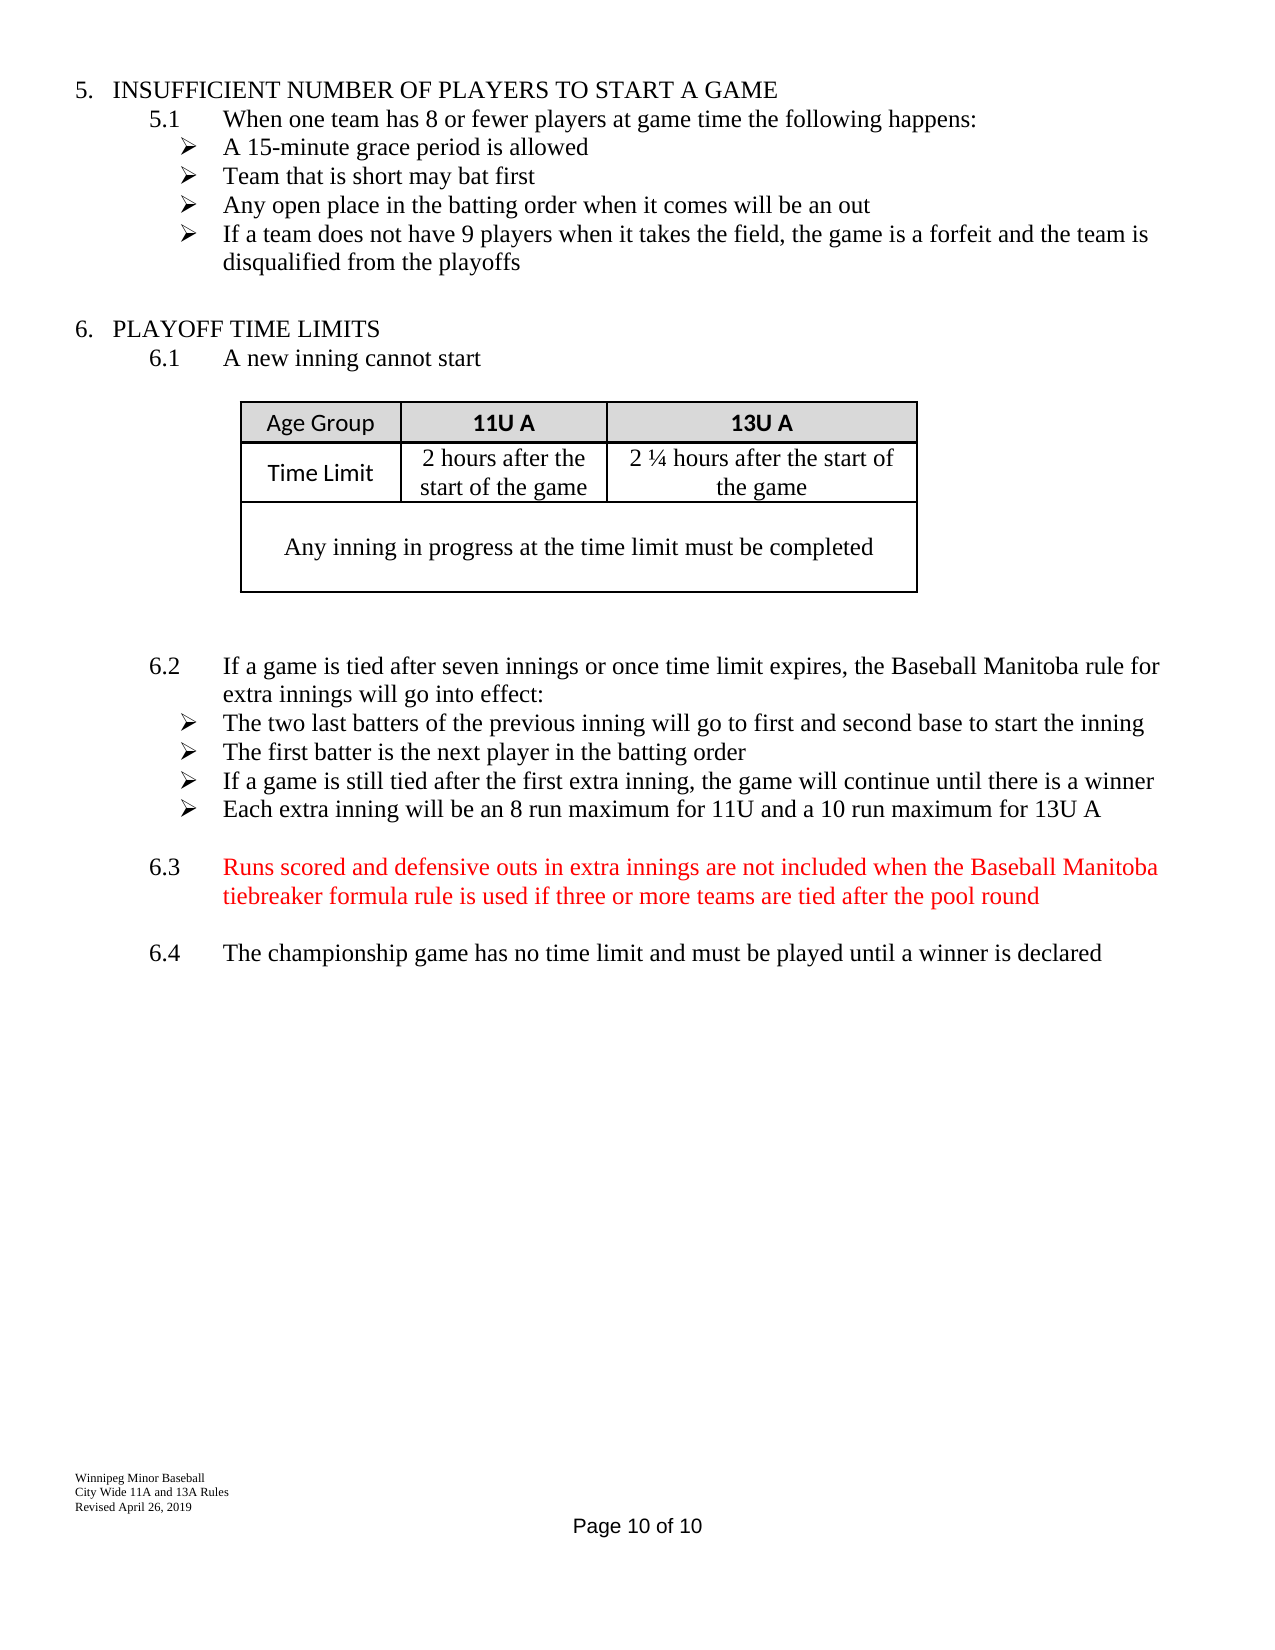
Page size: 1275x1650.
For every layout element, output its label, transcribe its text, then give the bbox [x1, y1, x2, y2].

list A new inning cannot start [149, 343, 1200, 372]
table_cell Any inning in progress at the time limit must be completed [242, 503, 916, 591]
list Runs scored and defensive outs in extra innings are not included when the Baseball Manitoba tiebreaker formula rule is used if three or more teams are tied after the pool round [149, 852, 1200, 909]
table_cell 2 ¼ hours after the start of the game [608, 444, 916, 501]
list If a game is tied after seven innings or once time limit expires, the Baseball Manitoba rule for extra innings will go into effect: [149, 651, 1200, 708]
table_cell 2 hours after the start of the game [402, 444, 606, 501]
list The first batter is the next player in the batting order [178, 737, 1200, 766]
table_header Age Group [242, 403, 400, 441]
list A 15-minute grace period is allowed [178, 132, 1200, 161]
table_cell Time Limit [242, 444, 400, 501]
table_header 13U A [608, 403, 916, 441]
list When one team has 8 or fewer players at game time the following happens: [149, 104, 1200, 132]
list The championship game has no time limit and must be played until a winner is declared [149, 938, 1200, 967]
list Team that is short may bat first [178, 161, 1200, 190]
list INSUFFICIENT NUMBER OF PLAYERS TO START A GAME [75, 75, 1200, 104]
table_header 11U A [402, 403, 606, 441]
list The two last batters of the previous inning will go to first and second base to start the inning [178, 708, 1200, 737]
list Each extra inning will be an 8 run maximum for 11U and a 10 run maximum for 13U A [178, 794, 1200, 823]
list Any open place in the batting order when it comes will be an out [178, 190, 1200, 219]
list If a game is still tied after the first extra inning, the game will continue until there is a winner [178, 766, 1200, 794]
list If a team does not have 9 players when it takes the field, the game is a forfeit and the team is disqualified from the playoffs [178, 219, 1200, 276]
list PLAYOFF TIME LIMITS [75, 314, 1200, 343]
